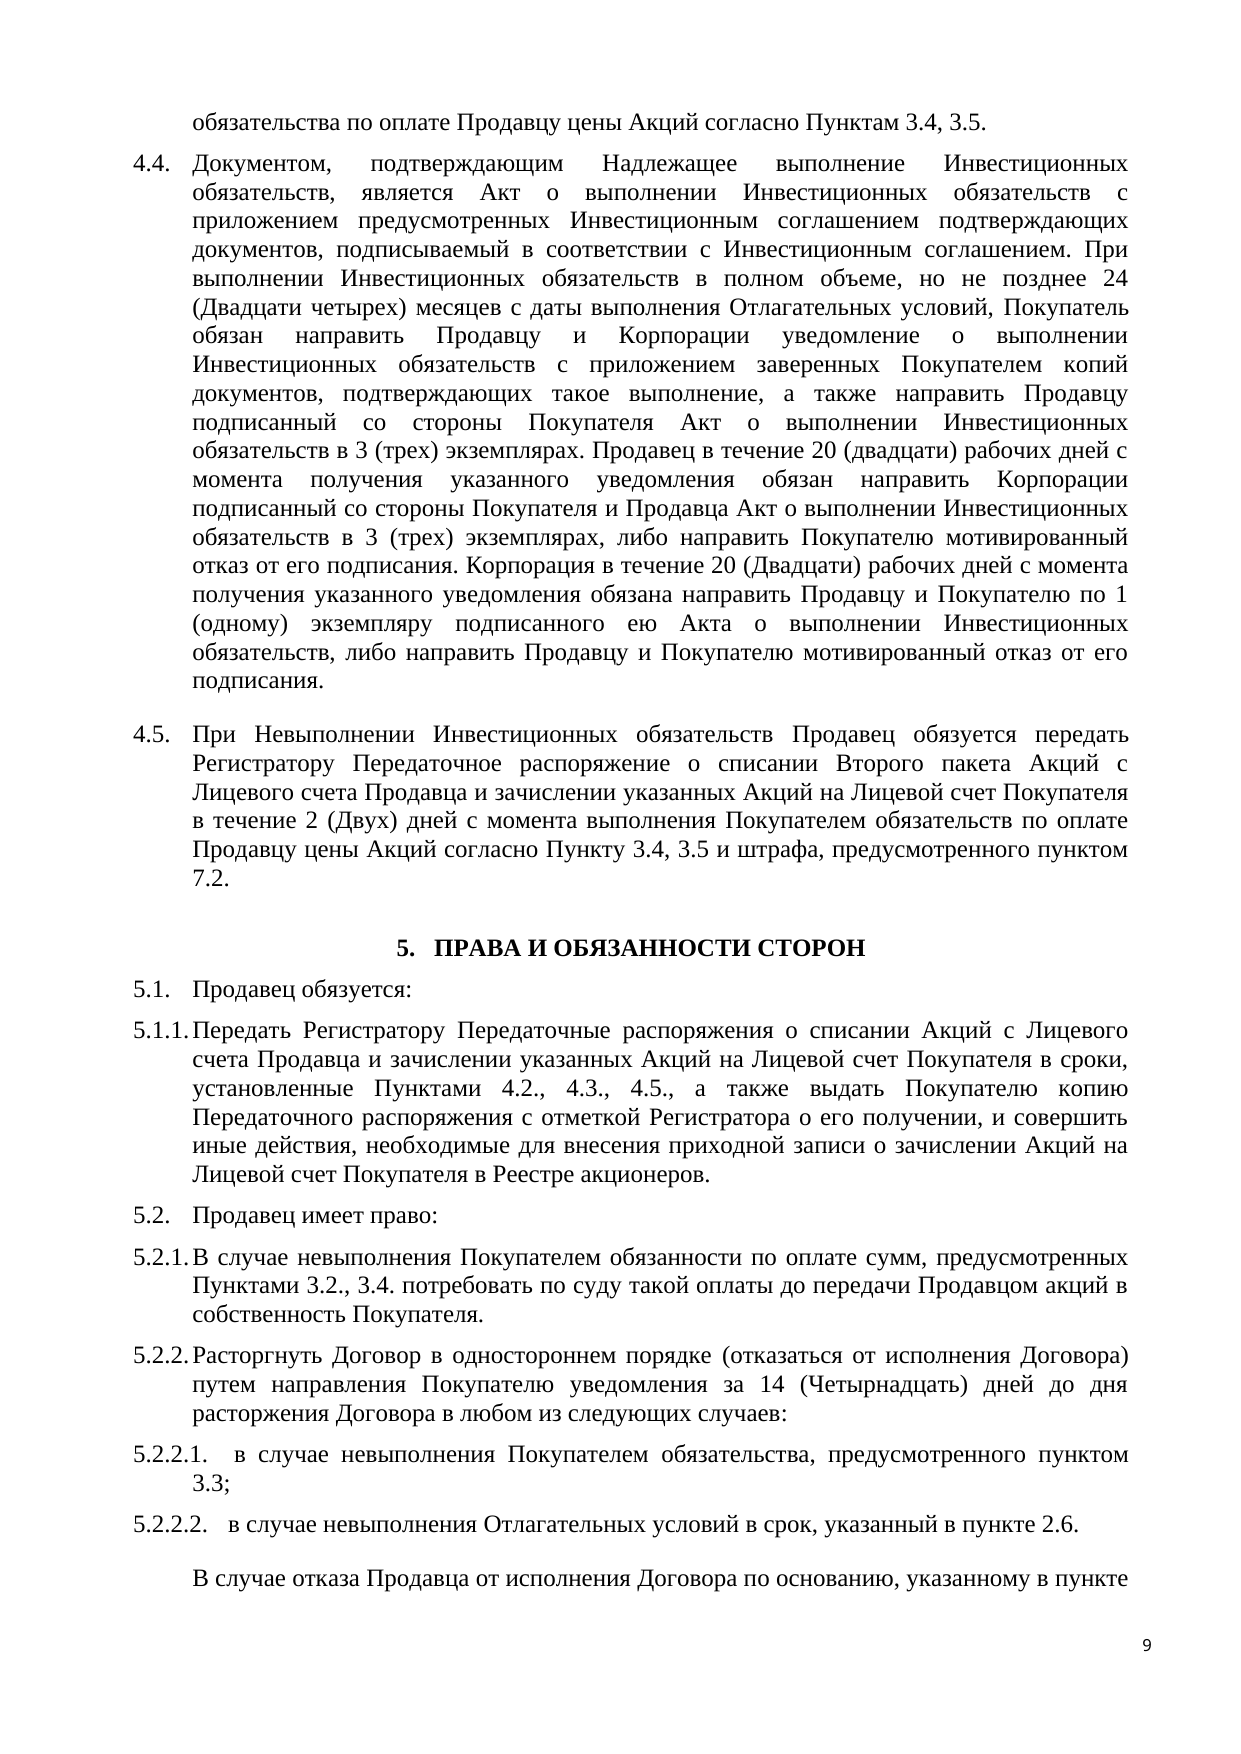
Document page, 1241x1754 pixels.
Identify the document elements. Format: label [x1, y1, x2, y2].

table_cell [122, 904, 1140, 1592]
table_cell [122, 82, 1140, 904]
